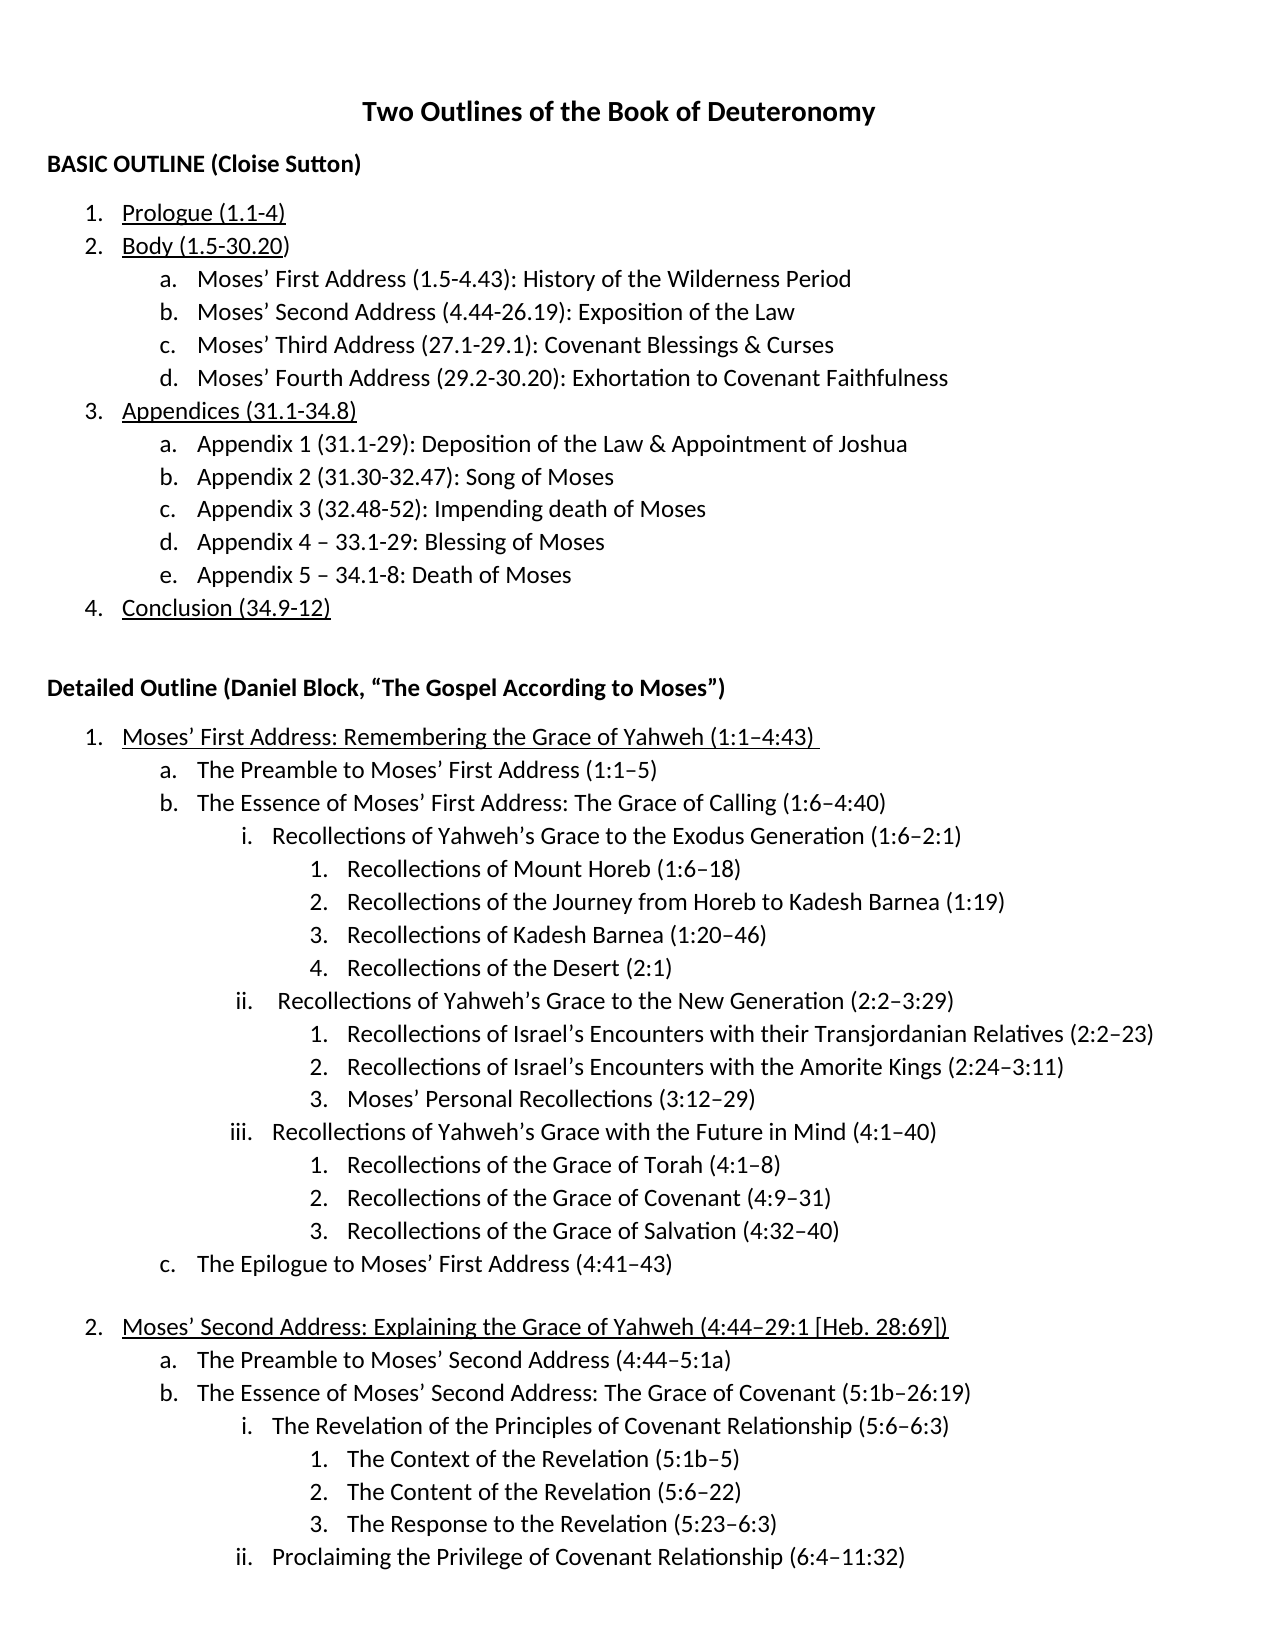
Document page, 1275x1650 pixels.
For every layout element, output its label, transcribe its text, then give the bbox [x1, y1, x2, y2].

list Appendix 2 (31.30-32.47): Song of Moses [159, 461, 1191, 491]
list The Preamble to Moses’ Second Address (4:44–5:1a) [159, 1344, 1191, 1374]
list Proclaiming the Privilege of Covenant Relationship (6:4–11:32) [253, 1541, 1191, 1572]
list The Content of the Revelation (5:6–22) [309, 1476, 1191, 1506]
list Appendix 5 – 34.1-8: Death of Moses [159, 559, 1191, 590]
list The Preamble to Moses’ First Address (1:1–5) [159, 754, 1191, 785]
list Moses’ Fourth Address (29.2-30.20): Exhortation to Covenant Faithfulness [159, 362, 1191, 392]
list Recollections of the Desert (2:1) [309, 952, 1191, 982]
list Recollections of Yahweh’s Grace to the Exodus Generation (1:6–2:1) [253, 820, 1191, 851]
text BASIC OUTLINE (Cloise Sutton) [47, 148, 1191, 178]
list Conclusion (34.9-12) [84, 592, 1191, 653]
list The Revelation of the Principles of Covenant Relationship (5:6–6:3) [253, 1410, 1191, 1440]
list Moses’ Personal Recollections (3:12–29) [309, 1083, 1191, 1114]
list Appendix 4 – 33.1-29: Blessing of Moses [159, 526, 1191, 557]
list Recollections of Mount Horeb (1:6–18) [309, 853, 1191, 884]
text Two Outlines of the Book of Deuteronomy [47, 93, 1191, 128]
text Detailed Outline (Daniel Block, “The Gospel According to Moses”) [47, 672, 1191, 702]
list Appendices (31.1-34.8) [84, 395, 1191, 425]
list Recollections of the Grace of Covenant (4:9–31) [309, 1182, 1191, 1213]
list The Context of the Revelation (5:1b–5) [309, 1443, 1191, 1473]
list Moses’ Second Address (4.44-26.19): Exposition of the Law [159, 296, 1191, 327]
list The Essence of Moses’ First Address: The Grace of Calling (1:6–4:40) [159, 787, 1191, 818]
list Recollections of Yahweh’s Grace to the New Generation (2:2–3:29) [253, 985, 1191, 1015]
list The Essence of Moses’ Second Address: The Grace of Covenant (5:1b–26:19) [159, 1377, 1191, 1407]
list Recollections of the Grace of Torah (4:1–8) [309, 1149, 1191, 1180]
list Moses’ First Address (1.5-4.43): History of the Wilderness Period [159, 263, 1191, 294]
list Moses’ Second Address: Explaining the Grace of Yahweh (4:44–29:1 [Heb. 28:69]) [84, 1311, 1191, 1342]
list Moses’ First Address: Remembering the Grace of Yahweh (1:1–4:43) [84, 721, 1191, 752]
list Appendix 1 (31.1-29): Deposition of the Law & Appointment of Joshua [159, 428, 1191, 458]
list The Epilogue to Moses’ First Address (4:41–43) [159, 1248, 1191, 1309]
list Recollections of Israel’s Encounters with the Amorite Kings (2:24–3:11) [309, 1051, 1191, 1081]
list Recollections of Israel’s Encounters with their Transjordanian Relatives (2:2–23) [309, 1018, 1191, 1048]
list The Response to the Revelation (5:23–6:3) [309, 1508, 1191, 1539]
list Recollections of the Grace of Salvation (4:32–40) [309, 1215, 1191, 1246]
list Moses’ Third Address (27.1-29.1): Covenant Blessings & Curses [159, 329, 1191, 359]
list Recollections of the Journey from Horeb to Kadesh Barnea (1:19) [309, 886, 1191, 917]
list Prologue (1.1-4) [84, 197, 1191, 228]
list Recollections of Kadesh Barnea (1:20–46) [309, 919, 1191, 949]
list Recollections of Yahweh’s Grace with the Future in Mind (4:1–40) [253, 1116, 1191, 1147]
list Appendix 3 (32.48-52): Impending death of Moses [159, 493, 1191, 524]
list Body (1.5-30.20) [84, 230, 1191, 261]
